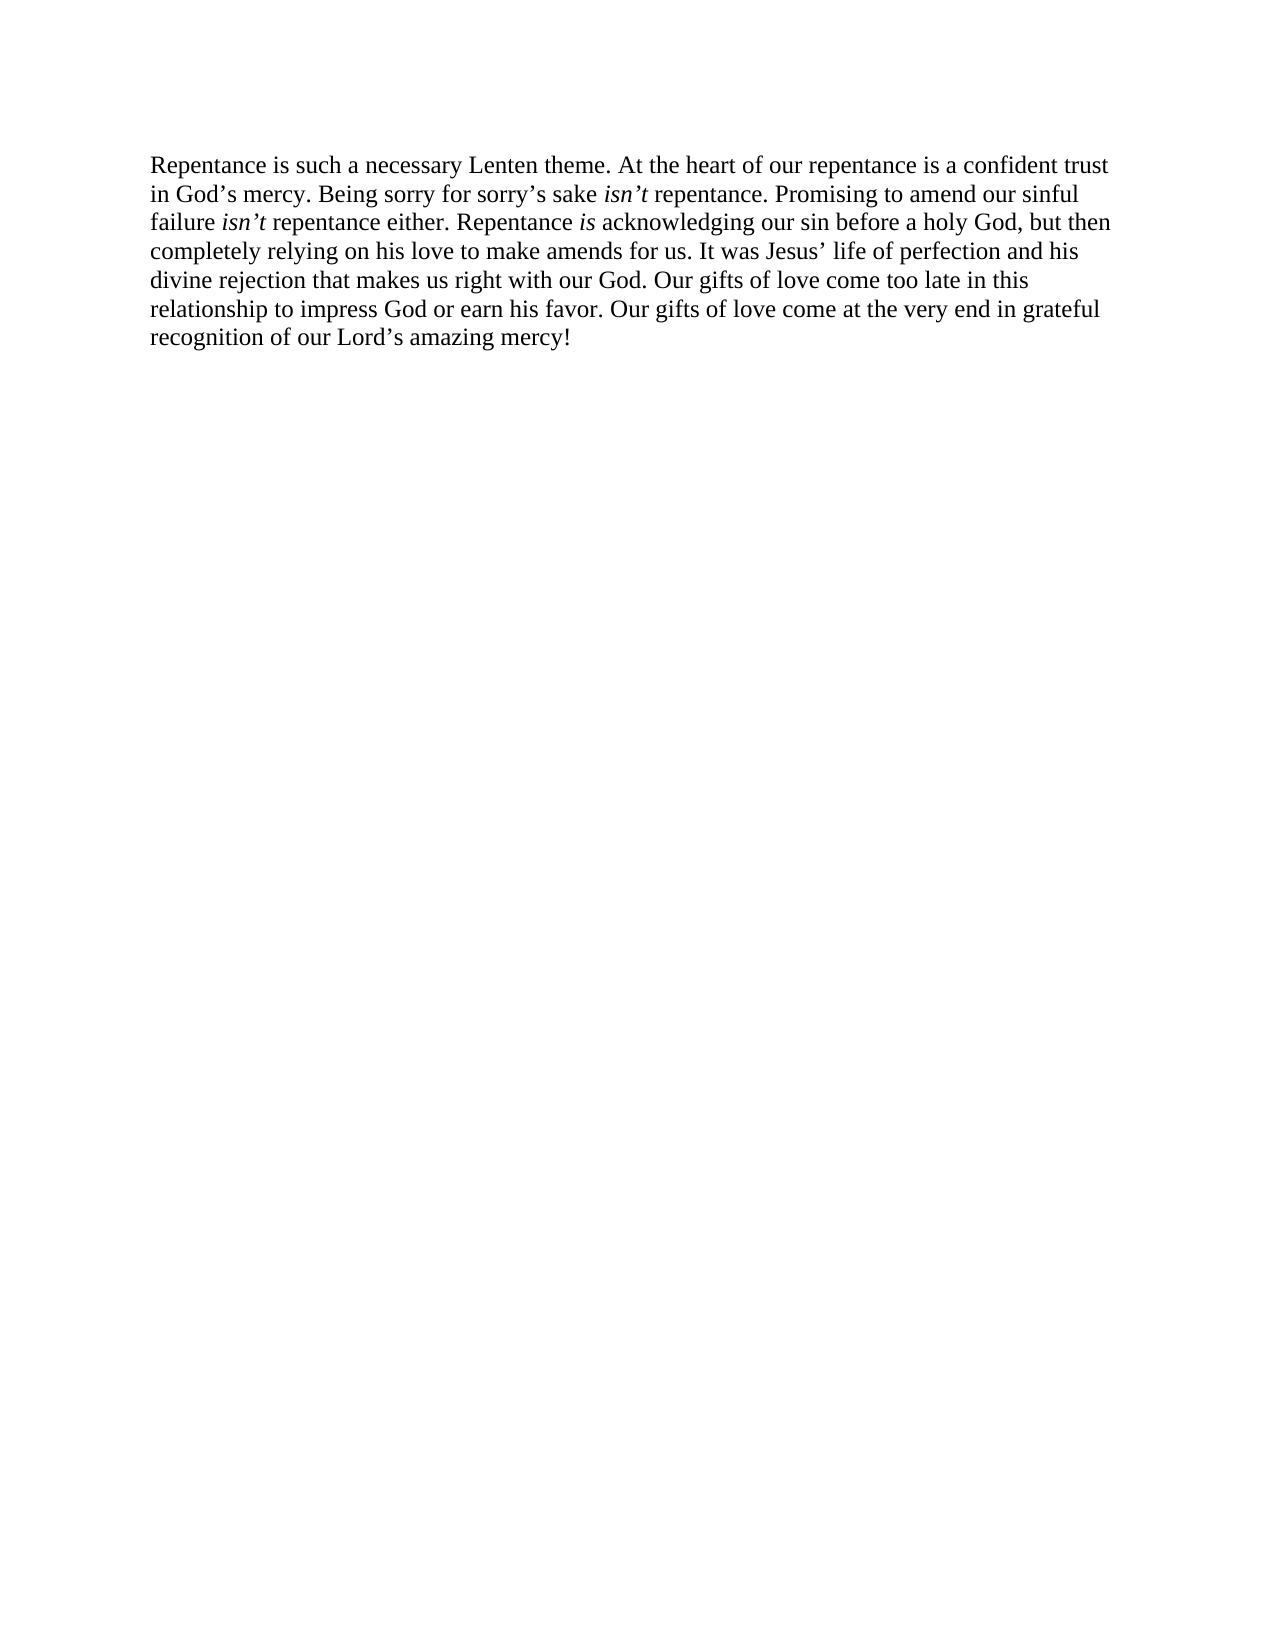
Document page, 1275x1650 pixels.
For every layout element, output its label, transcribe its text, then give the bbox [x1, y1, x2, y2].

text Repentance is such a necessary Lenten theme. At the heart of our repentance is a confident trust in God’s mercy. Being sorry for sorry’s sake isn’t repentance. Promising to amend our sinful failure isn’t repentance either. Repentance is acknowledging our sin before a holy God, but then completely relying on his love to make amends for us. It was Jesus’ life of perfection and his divine rejection that makes us right with our God. Our gifts of love come too late in this relationship to impress God or earn his favor. Our gifts of love come at the very end in grateful recognition of our Lord’s amazing mercy! [150, 150, 1125, 351]
